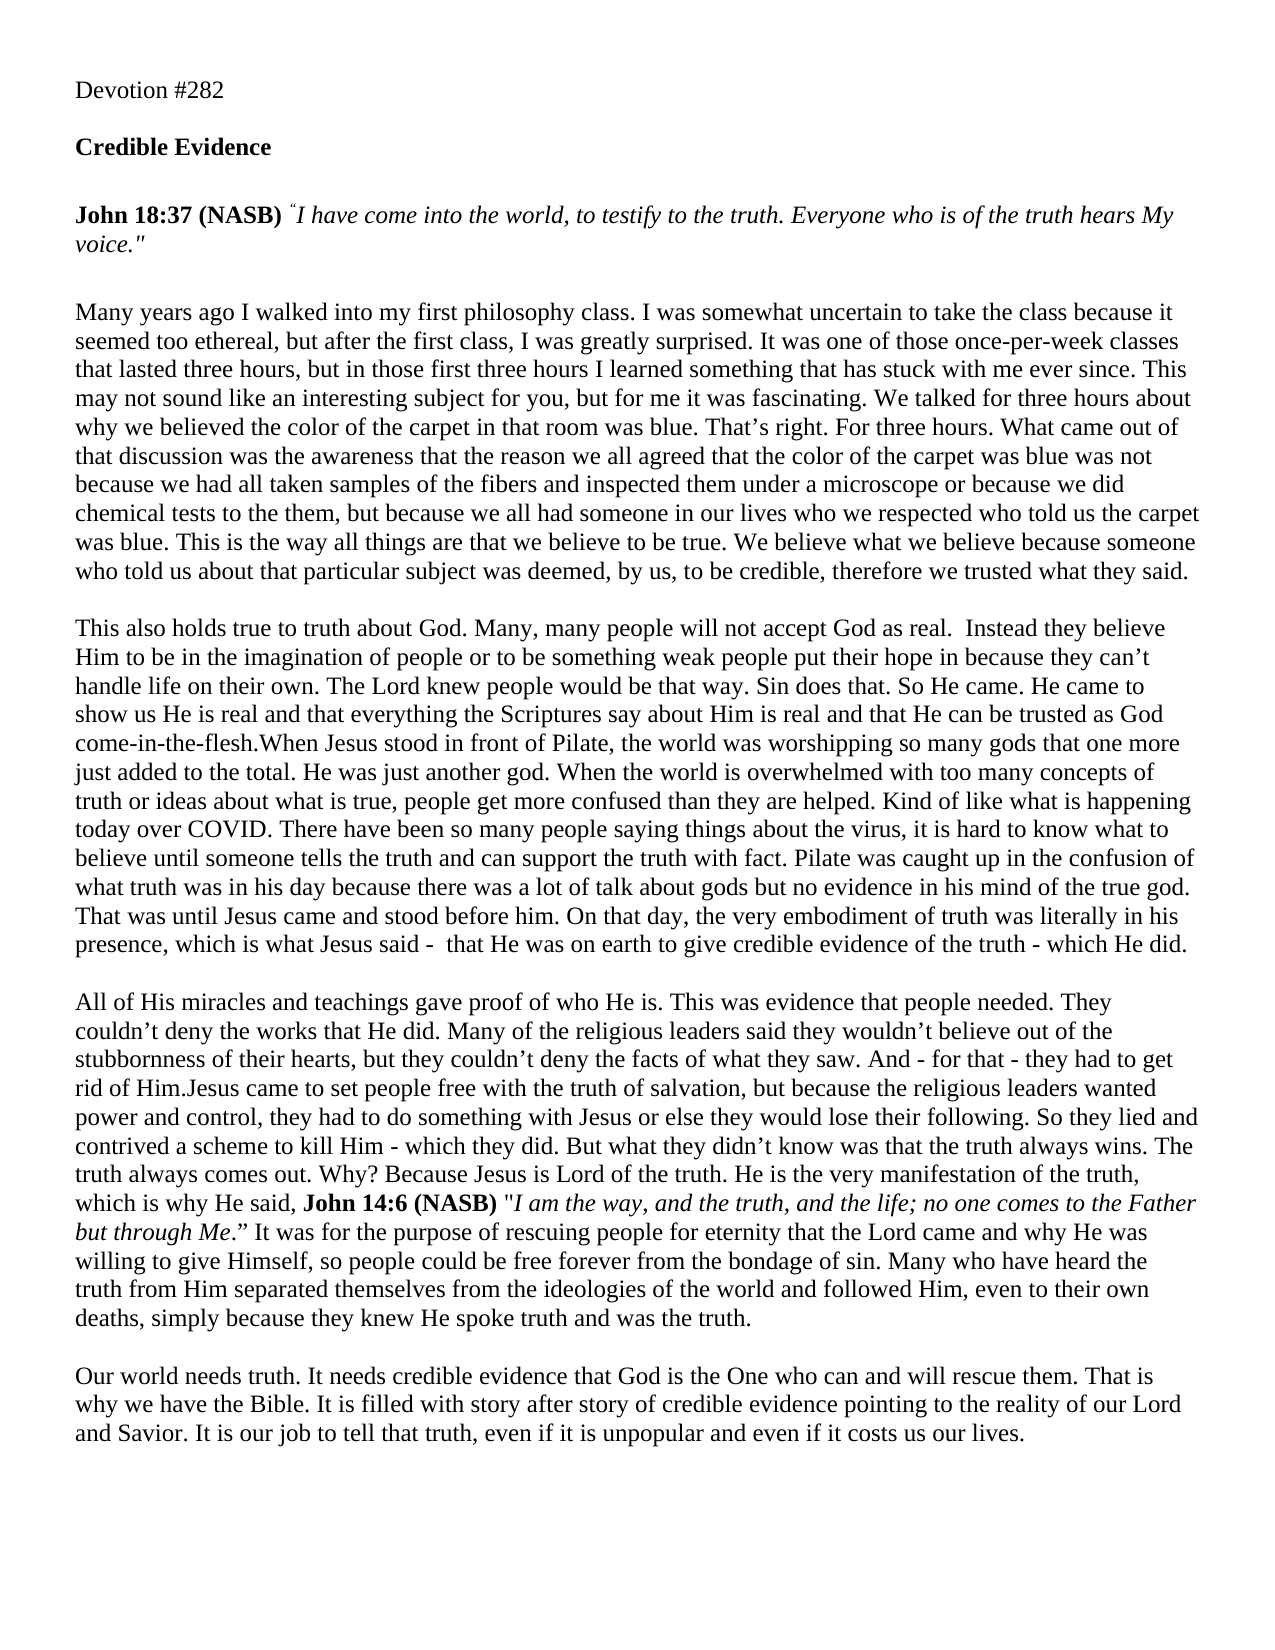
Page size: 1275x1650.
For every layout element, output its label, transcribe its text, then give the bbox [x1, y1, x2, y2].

text Devotion #282 [75, 75, 1200, 104]
text Many years ago I walked into my first philosophy class. I was somewhat uncertain to take the class because it seemed too ethereal, but after the first class, I was greatly surprised. It was one of those once-per-week classes that lasted three hours, but in those first three hours I learned something that has stuck with me ever since. This may not sound like an interesting subject for you, but for me it was fascinating. We talked for three hours about why we believed the color of the carpet in that room was blue. That’s right. For three hours. What came out of that discussion was the awareness that the reason we all agreed that the color of the carpet was blue was not because we had all taken samples of the fibers and inspected them under a microscope or because we did chemical tests to the them, but because we all had someone in our lives who we respected who told us the carpet was blue. This is the way all things are that we believe to be true. We believe what we believe because someone who told us about that particular subject was deemed, by us, to be credible, therefore we trusted what they said. [75, 297, 1200, 584]
text Our world needs truth. It needs credible evidence that God is the One who can and will rescue them. That is why we have the Bible. It is filled with story after story of credible evidence pointing to the reality of our Lord and Savior. It is our job to tell that truth, even if it is unpopular and even if it costs us our lives. [75, 1361, 1200, 1447]
text Credible Evidence [75, 132, 1200, 161]
text John 18:37 (NASB) “I have come into the world, to testify to the truth. Everyone who is of the truth hears My voice." [75, 200, 1200, 287]
text This also holds true to truth about God. Many, many people will not accept God as real. Instead they believe Him to be in the imagination of people or to be something weak people put their hope in because they can’t handle life on their own. The Lord knew people would be that way. Sin does that. So He came. He came to show us He is real and that everything the Scriptures say about Him is real and that He can be trusted as God come-in-the-flesh.When Jesus stood in front of Pilate, the world was worshipping so many gods that one more just added to the total. He was just another god. When the world is overwhelmed with too many concepts of truth or ideas about what is true, people get more confused than they are helped. Kind of like what is happening today over COVID. There have been so many people saying things about the virus, it is hard to know what to believe until someone tells the truth and can support the truth with fact. Pilate was caught up in the confusion of what truth was in his day because there was a lot of talk about gods but no evidence in his mind of the true god. That was until Jesus came and stood before him. On that day, the very embodiment of truth was literally in his presence, which is what Jesus said - that He was on earth to give credible evidence of the truth - which He did. [75, 613, 1200, 958]
text All of His miracles and teachings gave proof of who He is. This was evidence that people needed. They couldn’t deny the works that He did. Many of the religious leaders said they wouldn’t believe out of the stubbornness of their hearts, but they couldn’t deny the facts of what they saw. And - for that - they had to get rid of Him.Jesus came to set people free with the truth of salvation, but because the religious leaders wanted power and control, they had to do something with Jesus or else they would lose their following. So they lied and contrived a scheme to kill Him - which they did. But what they didn’t know was that the truth always wins. The truth always comes out. Why? Because Jesus is Lord of the truth. He is the very manifestation of the truth, which is why He said, John 14:6 (NASB) "I am the way, and the truth, and the life; no one comes to the Father but through Me.” It was for the purpose of rescuing people for eternity that the Lord came and why He was willing to give Himself, so people could be free forever from the bondage of sin. Many who have heard the truth from Him separated themselves from the ideologies of the world and followed Him, even to their own deaths, simply because they knew He spoke truth and was the truth. [75, 987, 1200, 1332]
